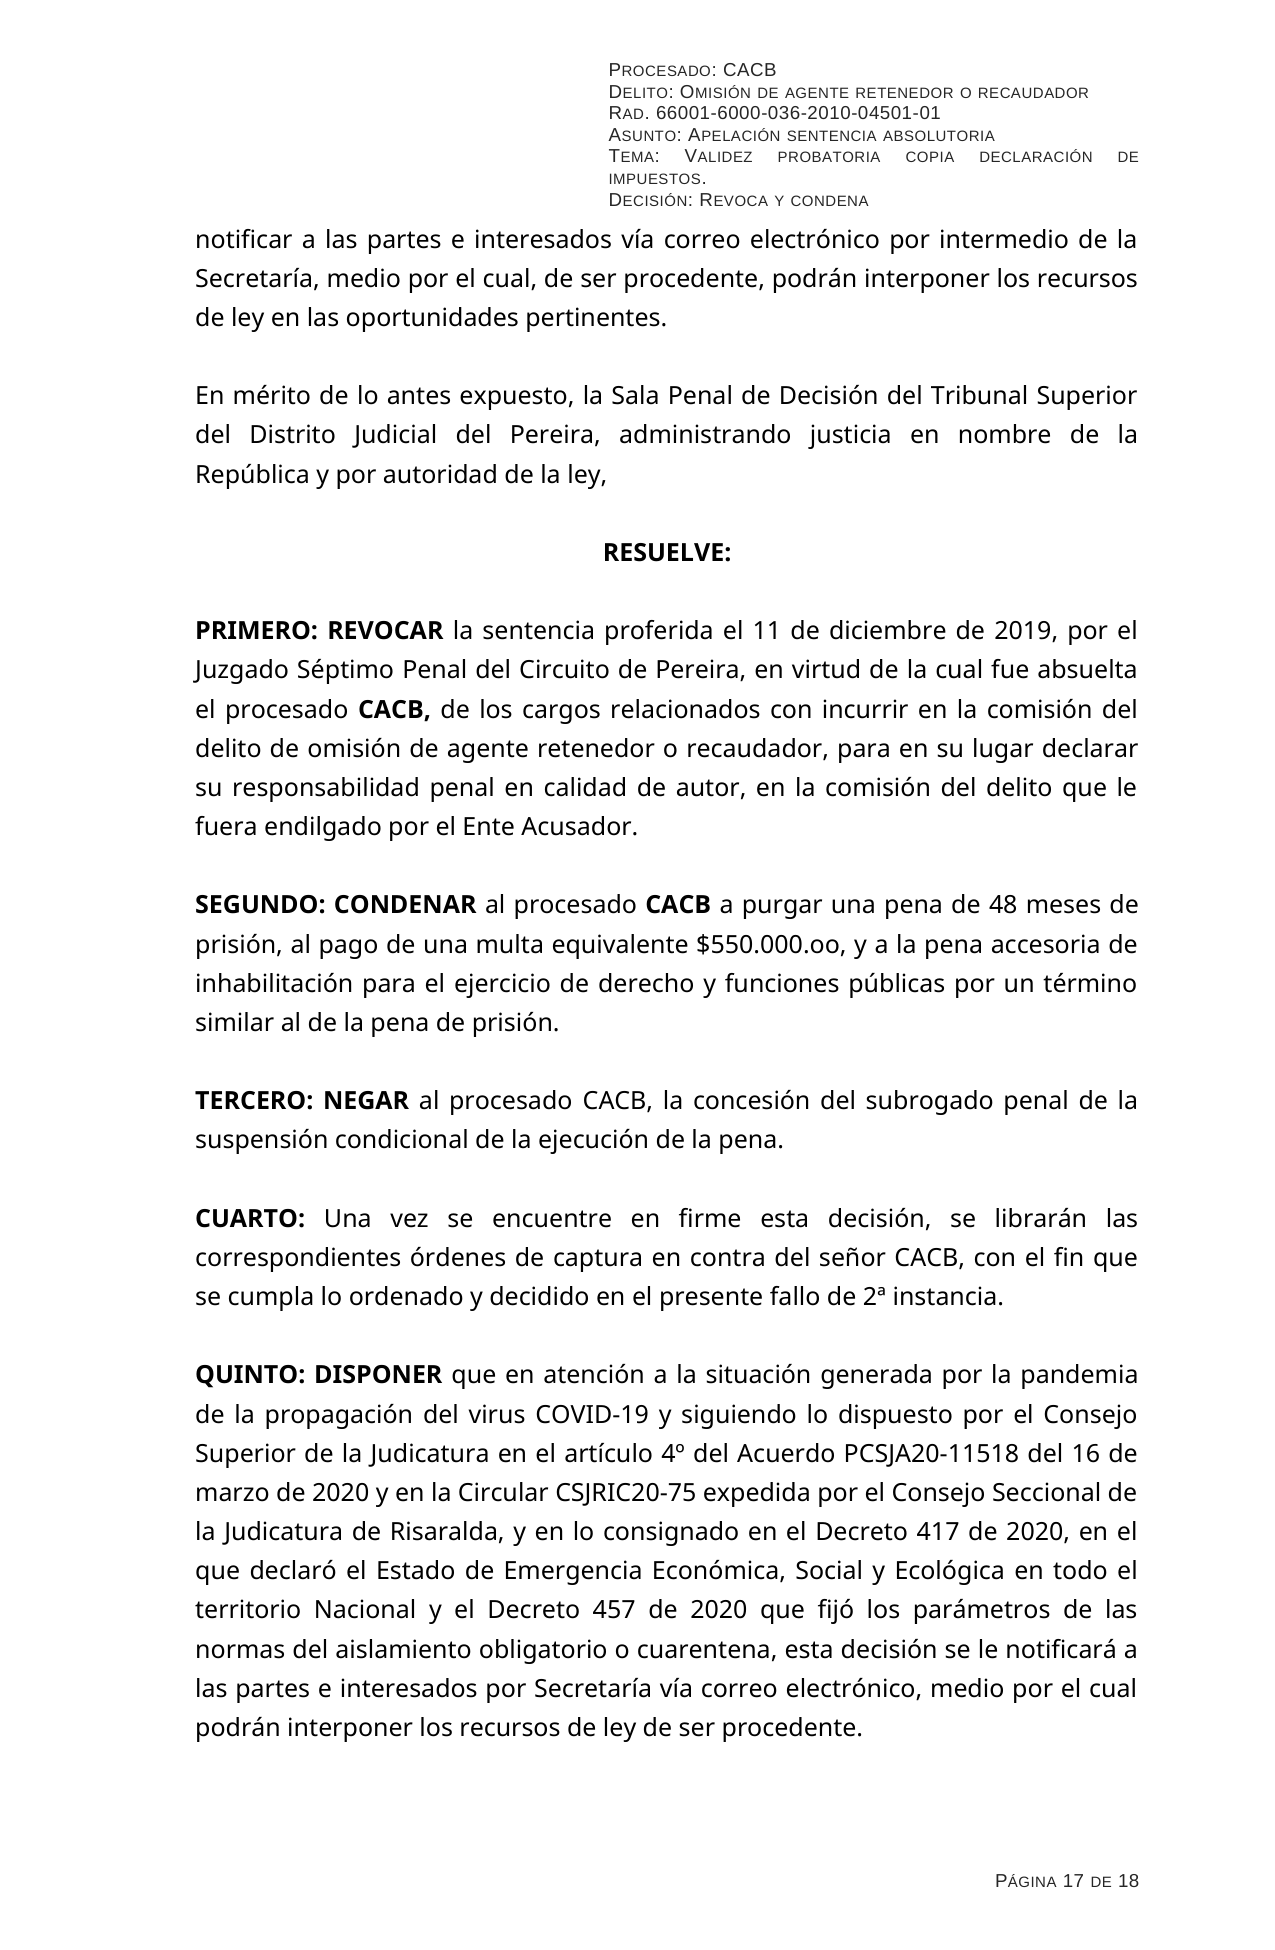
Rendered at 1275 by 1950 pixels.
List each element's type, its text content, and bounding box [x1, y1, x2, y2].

text TERCERO: NEGAR al procesado CACB, la concesión del subrogado penal de la suspensión condicional de la ejecución de la pena. [195, 1083, 1139, 1156]
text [195, 221, 1139, 334]
text CUARTO: Una vez se encuentre en firme esta decisión, se librarán las correspondientes órdenes de captura en contra del señor CACB, con el fin que se cumpla lo ordenado y decidido en el presente fallo de 2ª instancia. [195, 1201, 1139, 1313]
text SEGUNDO: CONDENAR al procesado CACB a purgar una pena de 48 meses de prisión, al pago de una multa equivalente $550.000.oo, y a la pena accesoria de inhabilitación para el ejercicio de derecho y funciones públicas por un término similar al de la pena de prisión. [195, 887, 1139, 1039]
text QUINTO: DISPONER que en atención a la situación generada por la pandemia de la propagación del virus COVID-19 y siguiendo lo dispuesto por el Consejo Superior de la Judicatura en el artículo 4º del Acuerdo PCSJA20-11518 del 16 de marzo de 2020 y en la Circular CSJRIC20-75 expedida por el Consejo Seccional de la Judicatura de Risaralda, y en lo consignado en el Decreto 417 de 2020, en el que declaró el Estado de Emergencia Económica, Social y Ecológica en todo el territorio Nacional y el Decreto 457 de 2020 que fijó los parámetros de las normas del aislamiento obligatorio o cuarentena, esta decisión se le notificará a las partes e interesados por Secretaría vía correo electrónico, medio por el cual podrán interponer los recursos de ley de ser procedente. [195, 1357, 1139, 1744]
text En mérito de lo antes expuesto, la Sala Penal de Decisión del Tribunal Superior del Distrito Judicial del Pereira, administrando justicia en nombre de la República y por autoridad de la ley, [195, 378, 1139, 490]
text PRIMERO: REVOCAR la sentencia proferida el 11 de diciembre de 2019, por el Juzgado Séptimo Penal del Circuito de Pereira, en virtud de la cual fue absuelta el procesado CACB, de los cargos relacionados con incurrir en la comisión del delito de omisión de agente retenedor o recaudador, para en su lugar declarar su responsabilidad penal en calidad de autor, en la comisión del delito que le fuera endilgado por el Ente Acusador. [195, 613, 1139, 843]
text RESUELVE: [195, 535, 1139, 569]
